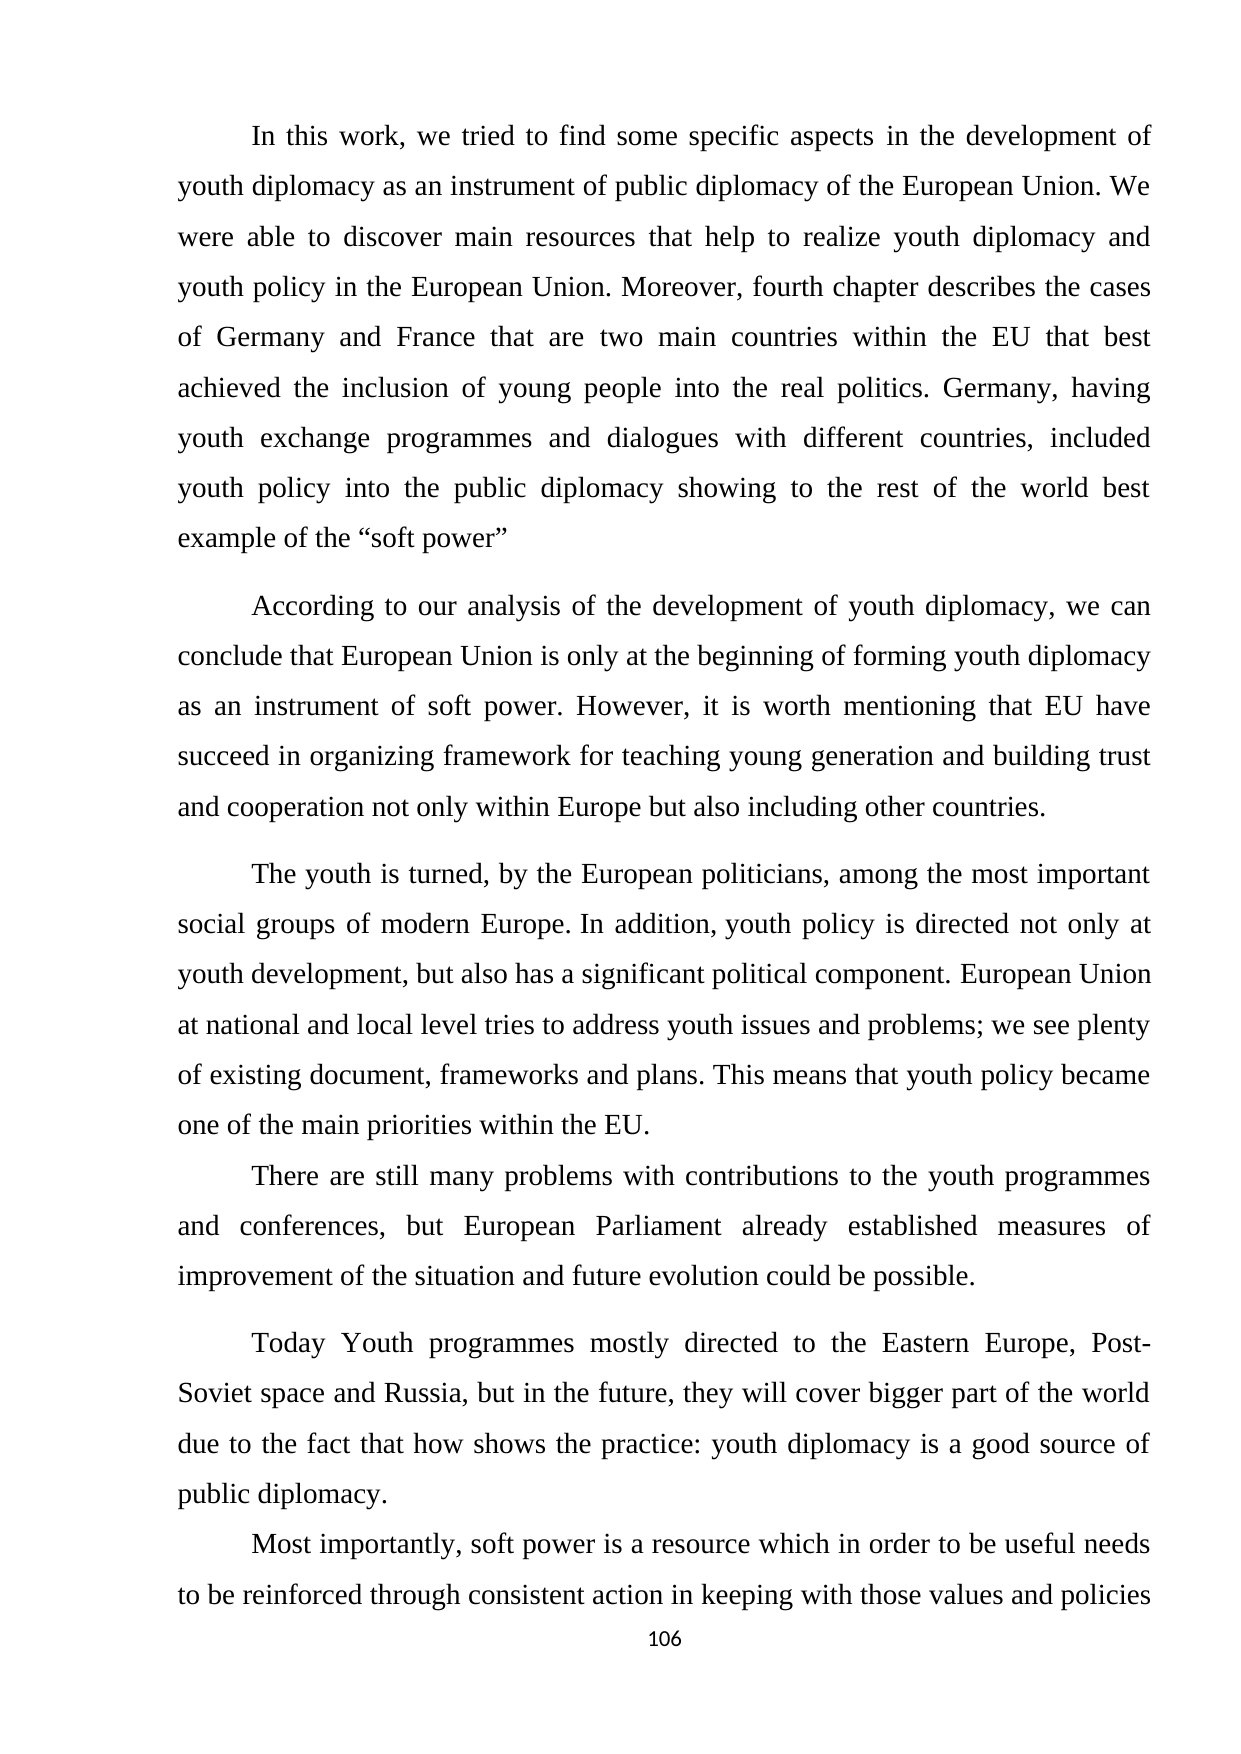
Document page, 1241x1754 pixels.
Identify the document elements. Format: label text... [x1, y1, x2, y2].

text The youth is turned, by the European politicians, among the most important social groups of modern Europe. In addition, youth policy is directed not only at youth development, but also has a significant political component. European Union at national and local level tries to address youth issues and problems; we see plenty of existing document, frameworks and plans. This means that youth policy became one of the main priorities within the EU. [177, 856, 1152, 1141]
text There are still many problems with contributions to the youth programmes and conferences, but European Parliament already established measures of improvement of the situation and future evolution could be possible. [177, 1158, 1152, 1292]
text According to our analysis of the development of youth diplomacy, we can conclude that European Union is only at the beginning of forming youth diplomacy as an instrument of soft power. However, it is worth mentioning that EU have succeed in organizing framework for teaching young generation and building trust and cooperation not only within Europe but also including other countries. [177, 588, 1152, 822]
text In this work, we tried to find some specific aspects in the development of youth diplomacy as an instrument of public diplomacy of the European Union. We were able to discover main resources that help to realize youth diplomacy and youth policy in the European Union. Moreover, fourth chapter describes the cases of Germany and France that are two main countries within the EU that best achieved the inclusion of young people into the real politics. Germany, having youth exchange programmes and dialogues with different countries, included youth policy into the public diplomacy showing to the rest of the world best example of the “soft power” [177, 118, 1152, 554]
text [177, 1527, 1152, 1610]
text Today Youth programmes mostly directed to the Eastern Europe, Post-Soviet space and Russia, but in the future, they will cover bigger part of the world due to the fact that how shows the practice: youth diplomacy is a good source of public diplomacy. [177, 1325, 1152, 1510]
